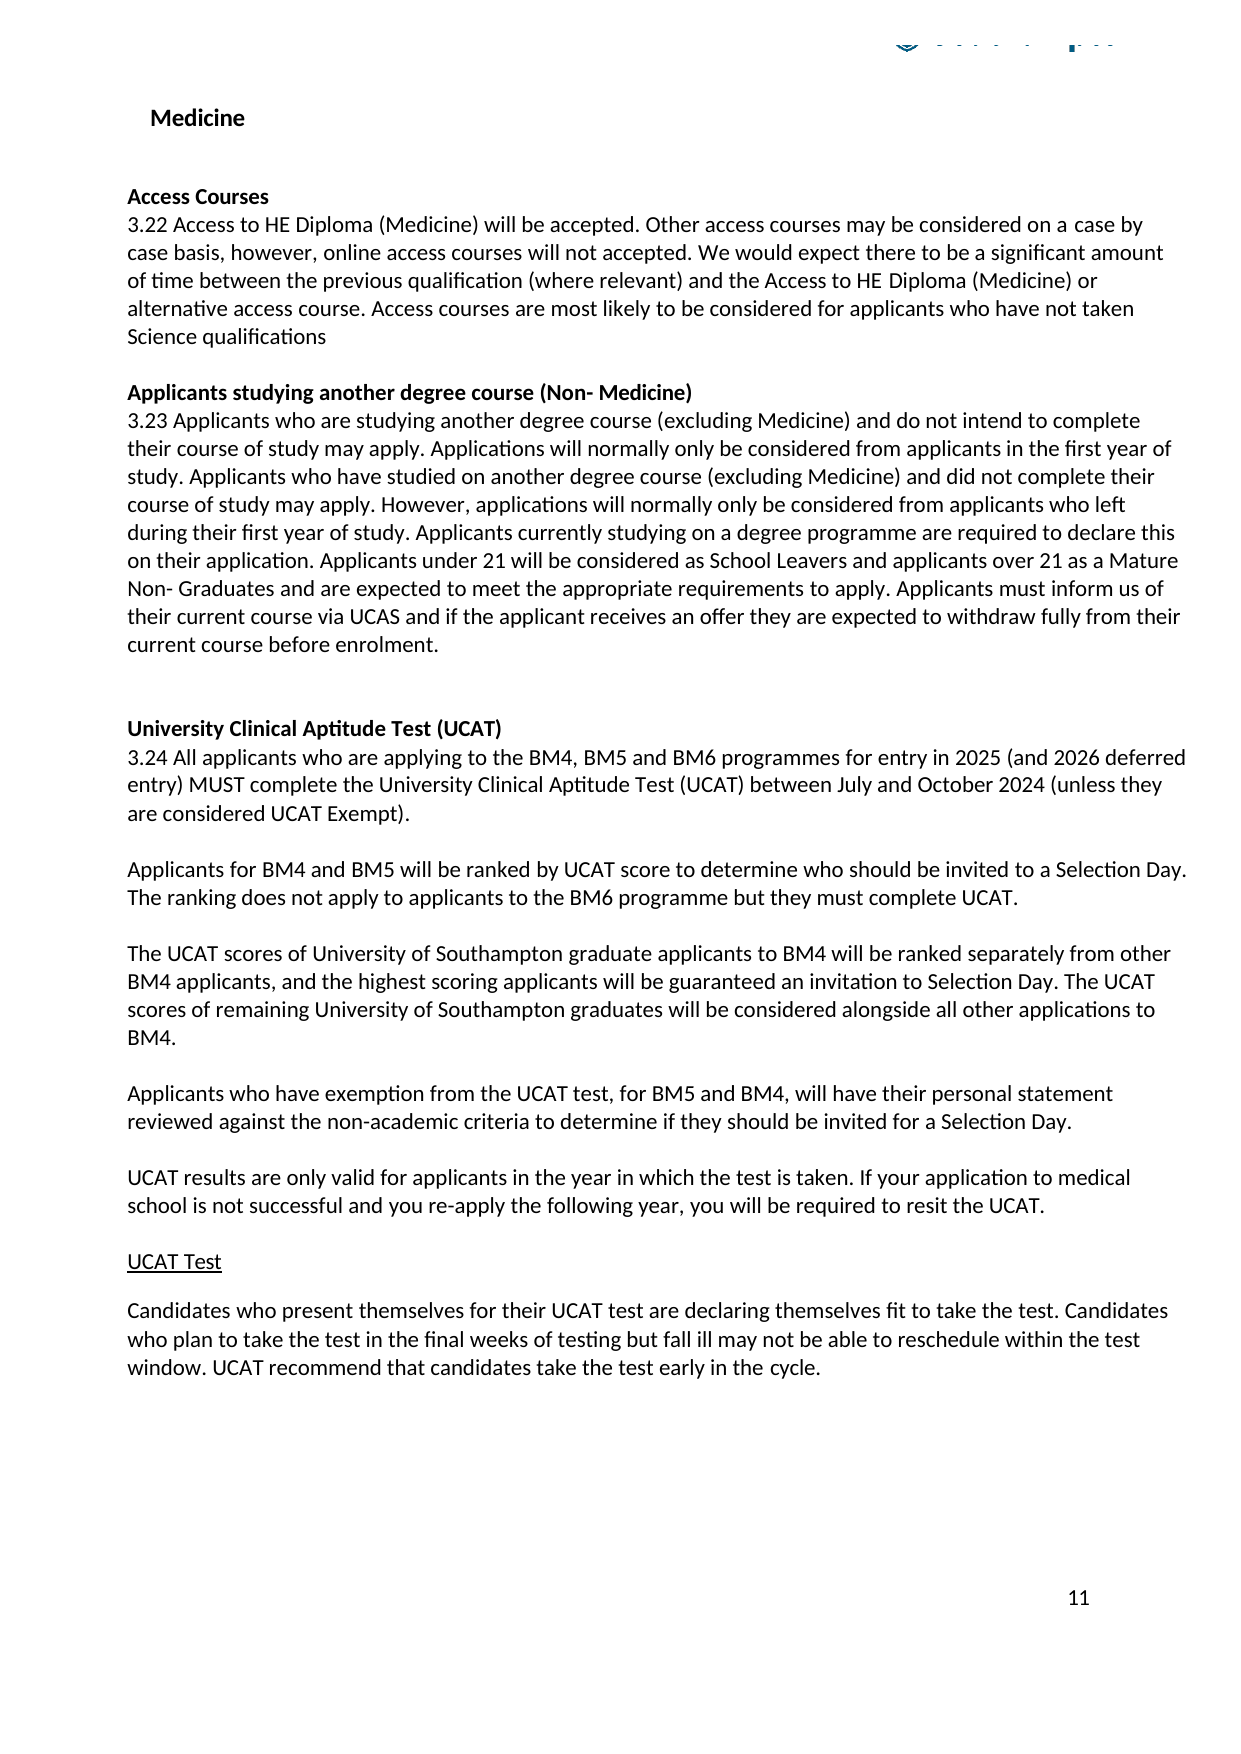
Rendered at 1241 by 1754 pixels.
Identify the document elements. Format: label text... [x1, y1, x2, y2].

text University Clinical Aptitude Test (UCAT) [127, 714, 1188, 743]
text UCAT results are only valid for applicants in the year in which the test is taken. If your application to medical school is not successful and you re-apply the following year, you will be required to resit the UCAT. [127, 1163, 1188, 1219]
text 3.23 Applicants who are studying another degree course (excluding Medicine) and do not intend to complete their course of study may apply. Applications will normally only be considered from applicants in the first year of study. Applicants who have studied on another degree course (excluding Medicine) and did not complete their course of study may apply. However, applications will normally only be considered from applicants who left during their first year of study. Applicants currently studying on a degree programme are required to declare this on their application. Applicants under 21 will be considered as School Leavers and applicants over 21 as a Mature Non- Graduates and are expected to meet the appropriate requirements to apply. Applicants must inform us of their current course via UCAS and if the applicant receives an offer they are expected to withdraw fully from their current course before enrolment. [127, 406, 1188, 658]
text Applicants studying another degree course (Non- Medicine) [127, 378, 1188, 406]
text Applicants for BM4 and BM5 will be ranked by UCAT score to determine who should be invited to a Selection Day. The ranking does not apply to applicants to the BM6 programme but they must complete UCAT. [127, 855, 1188, 911]
text UCAT Test [127, 1247, 1188, 1275]
text The UCAT scores of University of Southampton graduate applicants to BM4 will be ranked separately from other BM4 applicants, and the highest scoring applicants will be guaranteed an invitation to Selection Day. The UCAT scores of remaining University of Southampton graduates will be considered alongside all other applications to BM4. [127, 939, 1188, 1051]
text Applicants who have exemption from the UCAT test, for BM5 and BM4, will have their personal statement reviewed against the non-academic criteria to determine if they should be invited for a Selection Day. [127, 1079, 1188, 1135]
text Access Courses [127, 182, 1188, 210]
text 3.22 Access to HE Diploma (Medicine) will be accepted. Other access courses may be considered on a case by case basis, however, online access courses will not accepted. We would expect there to be a significant amount of time between the previous qualification (where relevant) and the Access to HE Diploma (Medicine) or alternative access course. Access courses are most likely to be considered for applicants who have not taken Science qualifications [127, 210, 1188, 350]
text Candidates who present themselves for their UCAT test are declaring themselves fit to take the test. Candidates who plan to take the test in the final weeks of testing but fall ill may not be able to reschedule within the test window. UCAT recommend that candidates take the test early in the cycle. [127, 1297, 1188, 1381]
text 3.24 All applicants who are applying to the BM4, BM5 and BM6 programmes for entry in 2025 (and 2026 deferred entry) MUST complete the University Clinical Aptitude Test (UCAT) between July and October 2024 (unless they are considered UCAT Exempt). [127, 743, 1188, 827]
picture [834, 45, 1189, 123]
